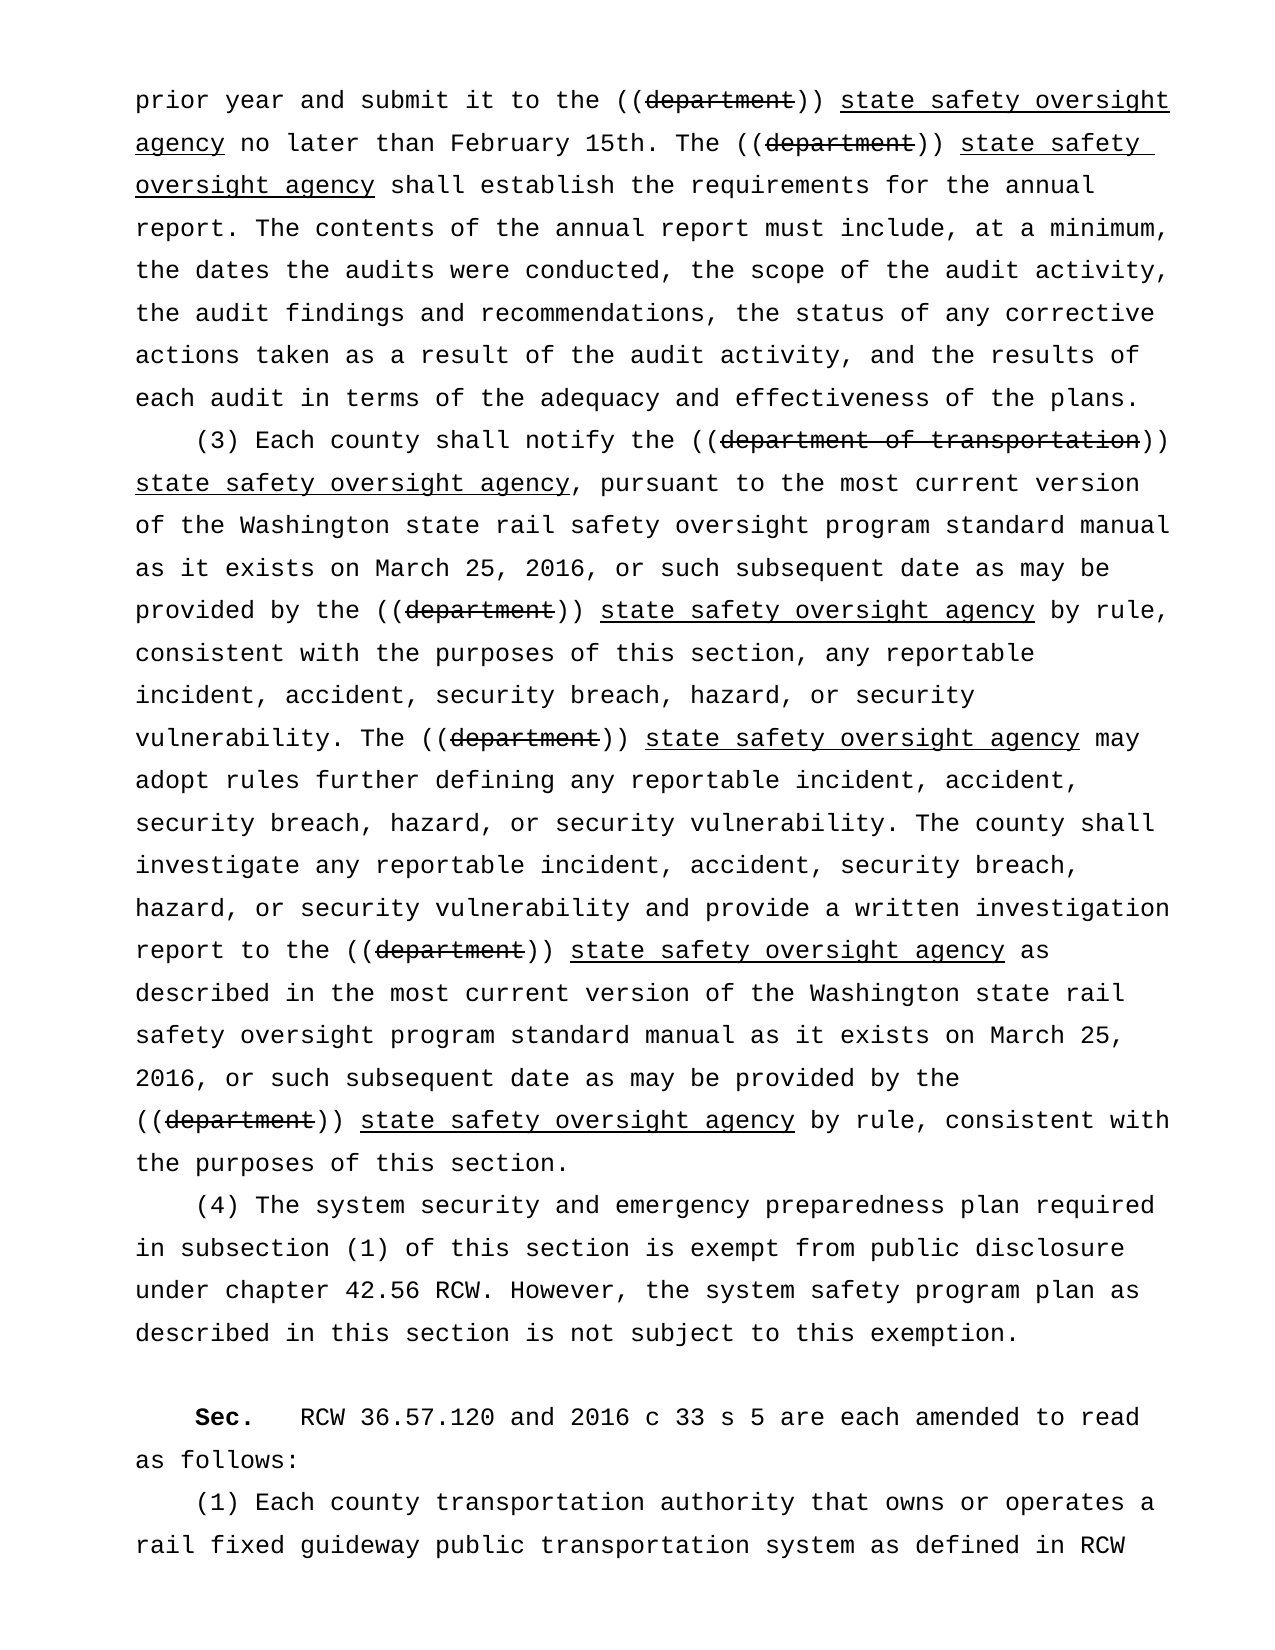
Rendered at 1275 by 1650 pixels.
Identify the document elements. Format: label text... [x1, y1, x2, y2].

text (4) The system security and emergency preparedness plan required in subsection (1) of this section is exempt from public disclosure under chapter 42.56 RCW. However, the system safety program plan as described in this section is not subject to this exemption. [135, 1180, 1170, 1350]
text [135, 1477, 1170, 1562]
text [135, 75, 1170, 415]
text Sec. RCW 36.57.120 and 2016 c 33 s 5 are each amended to read as follows: [135, 1392, 1170, 1477]
text (3) Each county shall notify the ((department of transportation)) state safety oversight agency, pursuant to the most current version of the Washington state rail safety oversight program standard manual as it exists on March 25, 2016, or such subsequent date as may be provided by the ((department)) state safety oversight agency by rule, consistent with the purposes of this section, any reportable incident, accident, security breach, hazard, or security vulnerability. The ((department)) state safety oversight agency may adopt rules further defining any reportable incident, accident, security breach, hazard, or security vulnerability. The county shall investigate any reportable incident, accident, security breach, hazard, or security vulnerability and provide a written investigation report to the ((department)) state safety oversight agency as described in the most current version of the Washington state rail safety oversight program standard manual as it exists on March 25, 2016, or such subsequent date as may be provided by the ((department)) state safety oversight agency by rule, consistent with the purposes of this section. [135, 415, 1170, 1180]
